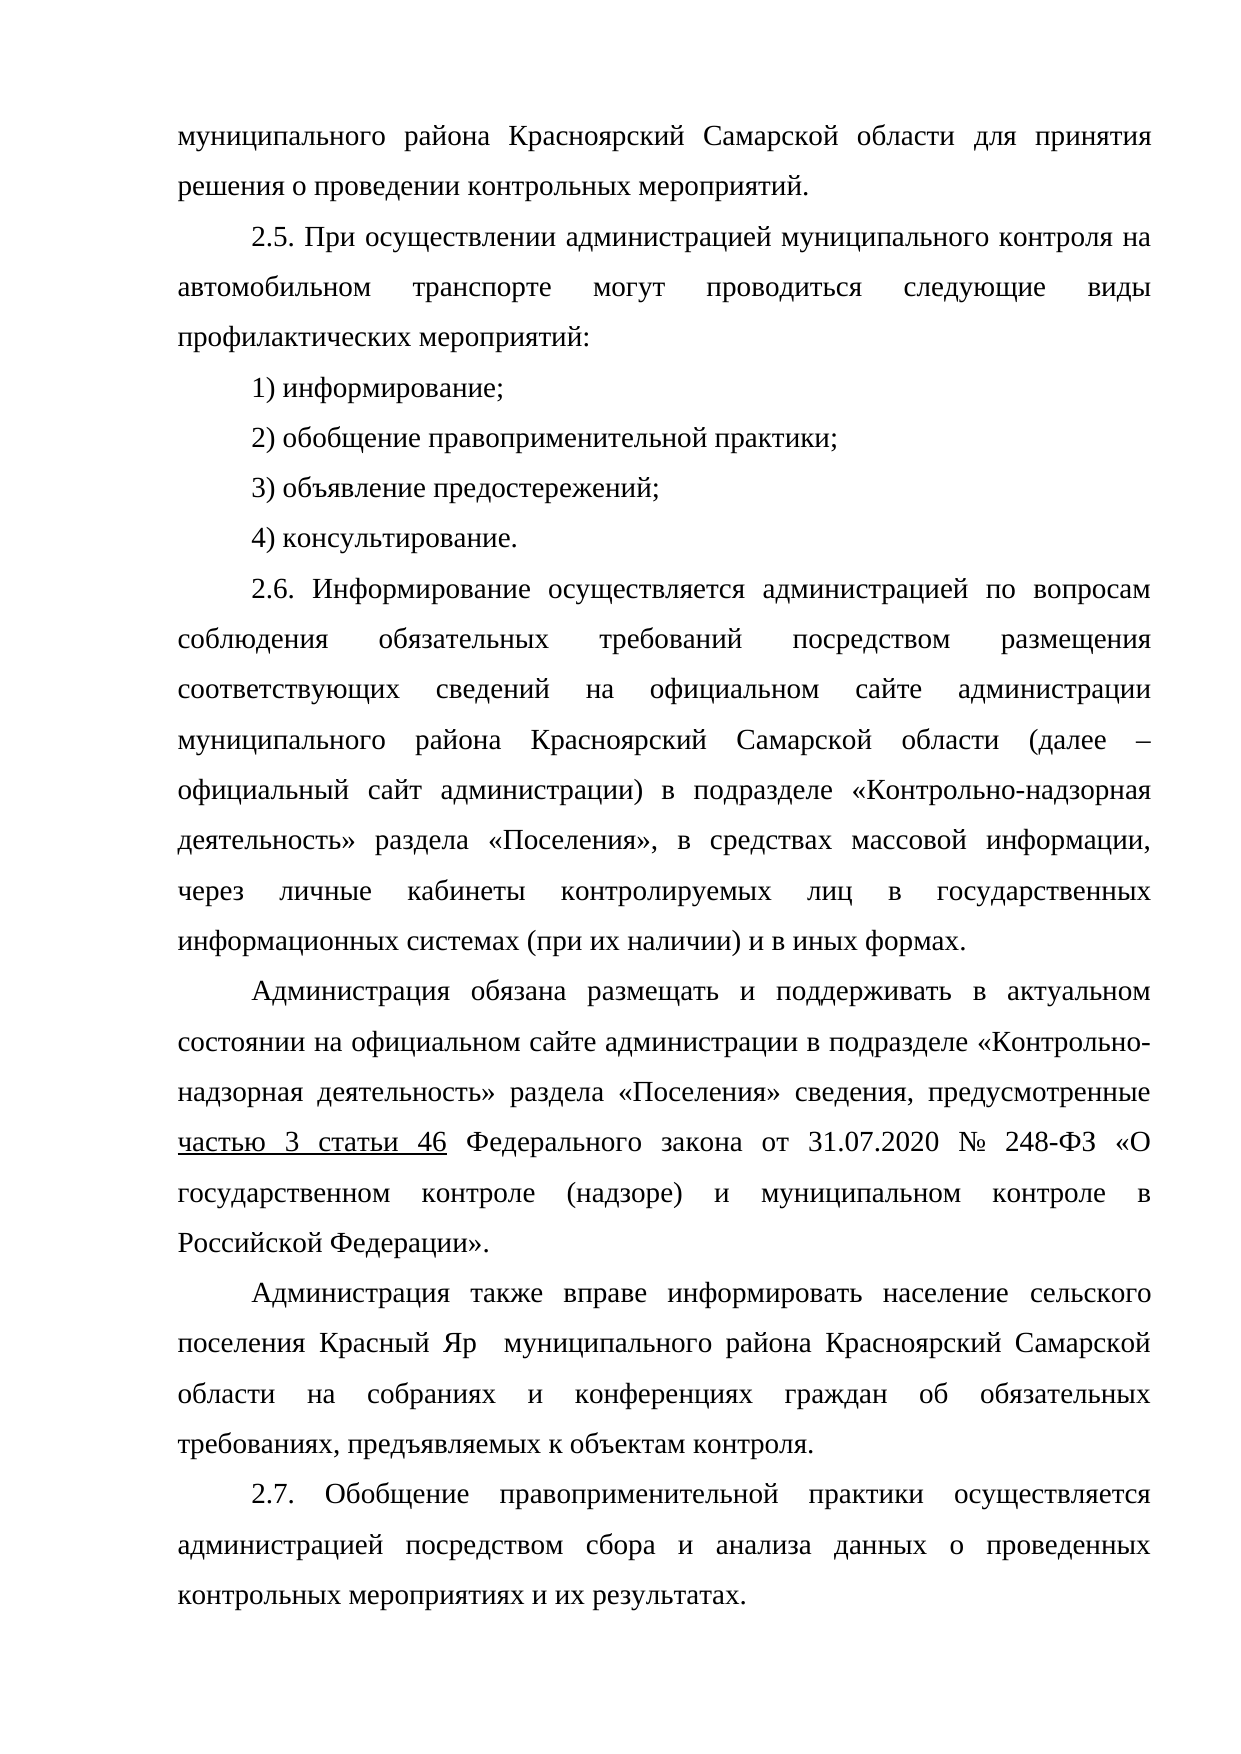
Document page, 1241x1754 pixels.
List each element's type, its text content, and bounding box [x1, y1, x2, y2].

text 2) обобщение правоприменительной практики; [177, 420, 1152, 453]
text 1) информирование; [177, 370, 1152, 403]
text Администрация также вправе информировать население сельского поселения Красный Яр муниципального района Красноярский Самарской области на собраниях и конференциях граждан об обязательных требованиях, предъявляемых к объектам контроля. [177, 1275, 1152, 1460]
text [177, 118, 1152, 202]
text 3) объявление предостережений; [177, 470, 1152, 504]
text 2.7. Обобщение правоприменительной практики осуществляется администрацией посредством сбора и анализа данных о проведенных контрольных мероприятиях и их результатах. [177, 1477, 1152, 1611]
text 2.6. Информирование осуществляется администрацией по вопросам соблюдения обязательных требований посредством размещения соответствующих сведений на официальном сайте администрации муниципального района Красноярский Самарской области (далее – официальный сайт администрации) в подразделе «Контрольно-надзорная деятельность» раздела «Поселения», в средствах массовой информации, через личные кабинеты контролируемых лиц в государственных информационных системах (при их наличии) и в иных формах. [177, 571, 1152, 873]
text Администрация обязана размещать и поддерживать в актуальном состоянии на официальном сайте администрации в подразделе «Контрольно-надзорная деятельность» раздела «Поселения» сведения, предусмотренные частью 3 статьи 46 Федерального закона от 31.07.2020 № 248-ФЗ «О государственном контроле (надзоре) и муниципальном контроле в Российской Федерации». [177, 973, 1152, 1258]
text 2.6. Информирование осуществляется администрацией по вопросам соблюдения обязательных требований посредством размещения соответствующих сведений на официальном сайте администрации муниципального района Красноярский Самарской области (далее – официальный сайт администрации) в подразделе «Контрольно-надзорная деятельность» раздела «Поселения», в средствах массовой информации, через личные кабинеты контролируемых лиц в государственных информационных системах (при их наличии) и в иных формах. [177, 906, 1152, 957]
text 2.5. При осуществлении администрацией муниципального контроля на автомобильном транспорте могут проводиться следующие виды профилактических мероприятий: [177, 219, 1152, 353]
text 4) консультирование. [177, 521, 1152, 554]
